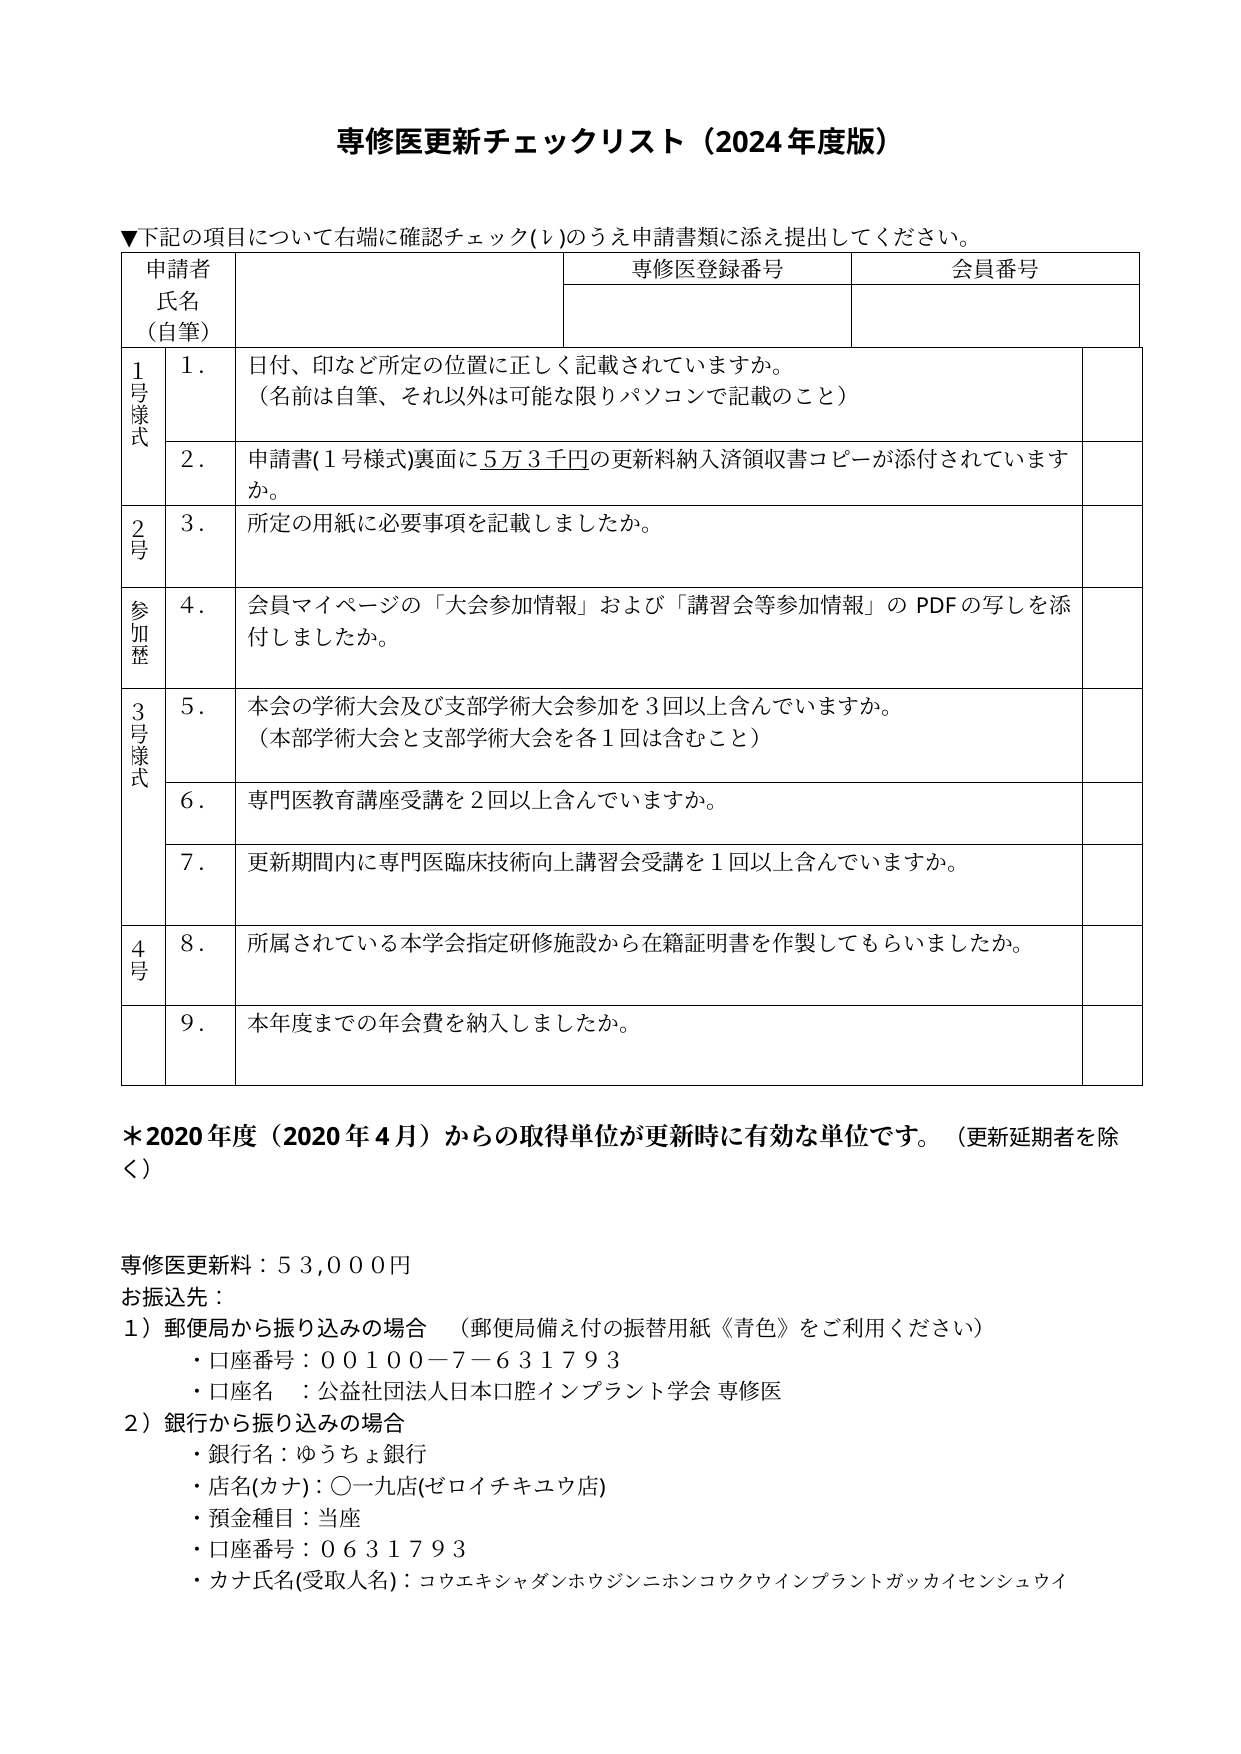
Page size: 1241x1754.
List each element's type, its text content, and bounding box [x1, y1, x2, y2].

table_cell １号様式 [122, 348, 165, 505]
text ▼下記の項目について右端に確認チェック( ﾚ )のうえ申請書類に添え提出してください。 [121, 220, 1120, 252]
text 専修医更新料：５３,０００円 [121, 1248, 1120, 1280]
table_cell [1083, 783, 1142, 844]
table_cell [1083, 348, 1142, 441]
table_cell １． [166, 348, 235, 441]
table_cell [852, 285, 1139, 347]
table_header 申請者 氏名 （自筆） [122, 253, 235, 347]
table_cell ２号様式 [122, 506, 165, 587]
table_cell ９． [166, 1006, 235, 1085]
table_cell ７． [166, 845, 235, 925]
table_cell 会員マイページの「大会参加情報」および「講習会等参加情報」のPDFの写しを添付しましたか。 [236, 588, 1082, 688]
text ・口座番号：０６３１７９３ ・カナ氏名(受取人名)：コウエキシャダンホウジンニホンコウクウインプラントガッカイセンシュウイ [121, 1532, 1120, 1595]
table_cell ６． [166, 783, 235, 844]
table_cell 更新期間内に専門医臨床技術向上講習会受講を１回以上含んでいますか。 [236, 845, 1082, 925]
table_cell 申請書(１号様式)裏面に５万３千円の更新料納入済領収書コピーが添付されていますか。 [236, 442, 1082, 505]
table_header 会員番号 [852, 253, 1139, 284]
table_header [236, 253, 563, 347]
table_cell 本会の学術大会及び支部学術大会参加を３回以上含んでいますか。 （本部学術大会と支部学術大会を各１回は含むこと） [236, 689, 1082, 782]
text ・口座名 ：公益社団法人日本口腔インプラント学会 専修医 [121, 1374, 1120, 1406]
table_cell ３． [166, 506, 235, 587]
table_cell [1083, 506, 1142, 587]
table_cell [1083, 845, 1142, 925]
table_cell ４号様式 [122, 926, 165, 1005]
table_cell 日付、印など所定の位置に正しく記載されていますか。 （名前は自筆、それ以外は可能な限りパソコンで記載のこと） [236, 348, 1082, 441]
text ＊2020年度（2020年4月）からの取得単位が更新時に有効な単位です。（更新延期者を除く） [121, 1116, 1120, 1184]
table_cell [1083, 588, 1142, 688]
table_header 専修医登録番号 [564, 253, 851, 284]
table_cell 所属されている本学会指定研修施設から在籍証明書を作製してもらいましたか。 [236, 926, 1082, 1005]
text 専修医更新チェックリスト（2024年度版） [121, 118, 1120, 161]
text ・銀行名：ゆうちょ銀行 [121, 1438, 1120, 1469]
table_cell 参加歴 ３号様式 [122, 588, 165, 688]
text お振込先： [121, 1280, 1120, 1311]
text １）郵便局から振り込みの場合 （郵便局備え付の振替用紙《青色》をご利用ください） ・口座番号：００１００―７―６３１７９３ [121, 1311, 1120, 1374]
text ２）銀行から振り込みの場合 [121, 1406, 1120, 1438]
table_cell ２． [166, 442, 235, 505]
table_cell 所定の用紙に必要事項を記載しましたか。 [236, 506, 1082, 587]
text ・預金種目：当座 [121, 1501, 1120, 1532]
table_cell ４． [166, 588, 235, 688]
table_cell [564, 285, 851, 347]
table_cell [1083, 926, 1142, 1005]
table_cell [1083, 1006, 1142, 1085]
table_cell 専門医教育講座受講を２回以上含んでいますか。 [236, 783, 1082, 844]
table_cell [122, 1006, 165, 1085]
table_cell ８． [166, 926, 235, 1005]
table_cell [1083, 689, 1142, 782]
table_cell 本年度までの年会費を納入しましたか。 [236, 1006, 1082, 1085]
table_cell [1083, 442, 1142, 505]
text ・店名(カナ)：〇一九店(ゼロイチキユウ店) [121, 1469, 1120, 1501]
table_cell ５． [166, 689, 235, 782]
table_cell ３号様式 ４号様式 [122, 689, 165, 925]
